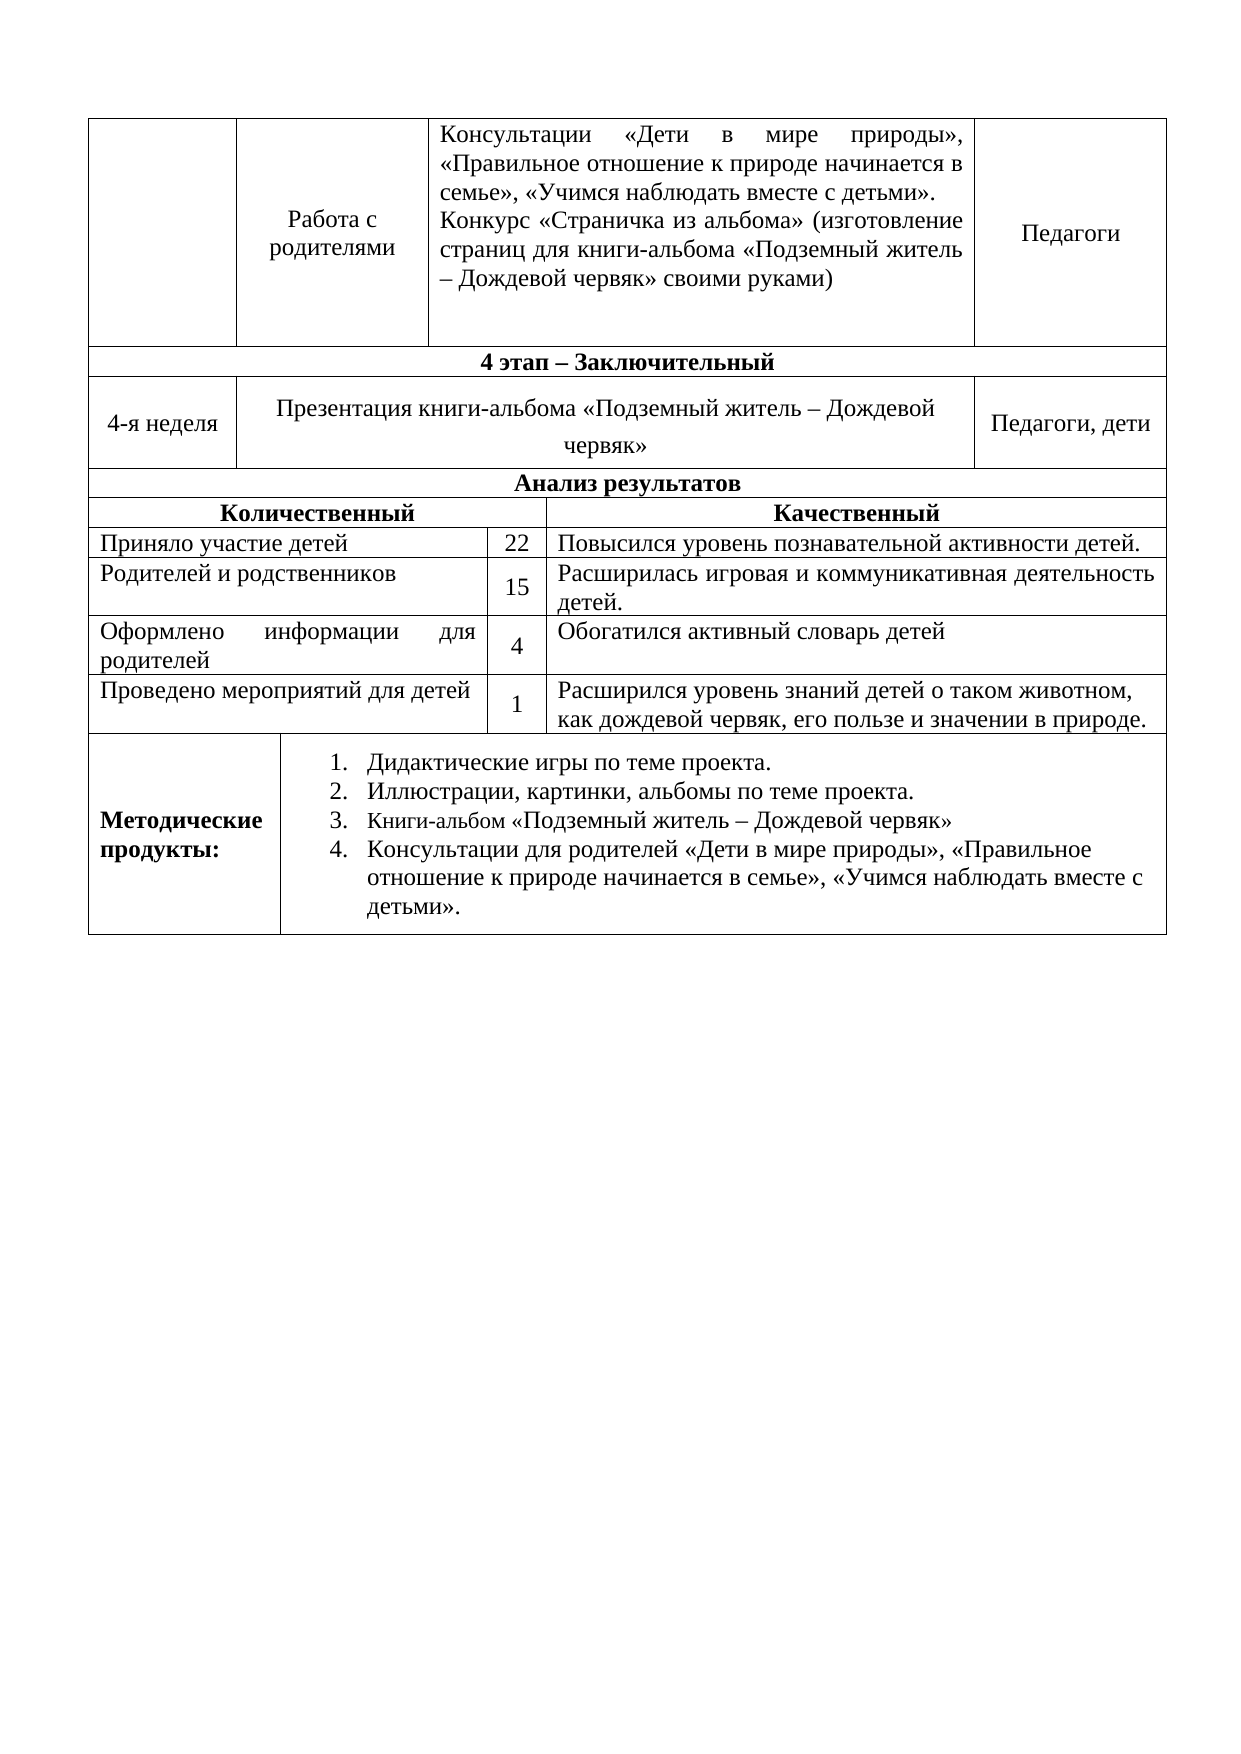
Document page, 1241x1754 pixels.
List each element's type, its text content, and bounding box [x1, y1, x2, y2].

table_cell 15 [488, 558, 546, 615]
table_cell Обогатился активный словарь детей [547, 616, 1166, 674]
table_cell Работа с родителями [237, 119, 428, 346]
table_cell Методические продукты: [89, 734, 280, 934]
table_cell 22 [488, 528, 546, 557]
table_cell Консультации «Дети в мире природы», «Правильное отношение к природе начинается в семье», «Учимся наблюдать вместе с детьми». Конкурс «Страничка из альбома» (изготовление страниц для книги-альбома «Подземный житель – Дождевой червяк» своими руками) [429, 119, 974, 346]
table_cell Педагоги, дети [975, 377, 1166, 467]
table_cell Анализ результатов [89, 469, 1166, 497]
table_cell 1 [488, 675, 546, 732]
table_cell Родителей и родственников [89, 558, 487, 615]
table_cell Приняло участие детей [89, 528, 487, 557]
table_cell Дидактические игры по теме проекта. Иллюстрации, картинки, альбомы по теме проекта. Книги-альбом «Подземный житель – Дождевой червяк» Консультации для родителей «Дети в мире природы», «Правильное отношение к природе начинается в семье», «Учимся наблюдать вместе с детьми». [281, 734, 1166, 934]
table_cell Количественный [89, 498, 546, 527]
table_cell Расширилась игровая и коммуникативная деятельность детей. [547, 558, 1166, 615]
table_cell Расширился уровень знаний детей о таком животном, как дождевой червяк, его пользе и значении в природе. [547, 675, 1166, 732]
table_cell Презентация книги-альбома «Подземный житель – Дождевой червяк» [237, 377, 974, 467]
table_cell 4-я неделя [89, 377, 236, 467]
table_cell Педагоги [975, 119, 1166, 346]
table_cell Проведено мероприятий для детей [89, 675, 487, 732]
table_cell 4 [488, 616, 546, 674]
table_cell 4 этап – Заключительный [89, 347, 1166, 376]
table_cell Оформлено информации для родителей [89, 616, 487, 674]
table_cell Качественный [547, 498, 1166, 527]
table_cell Повысился уровень познавательной активности детей. [547, 528, 1166, 557]
